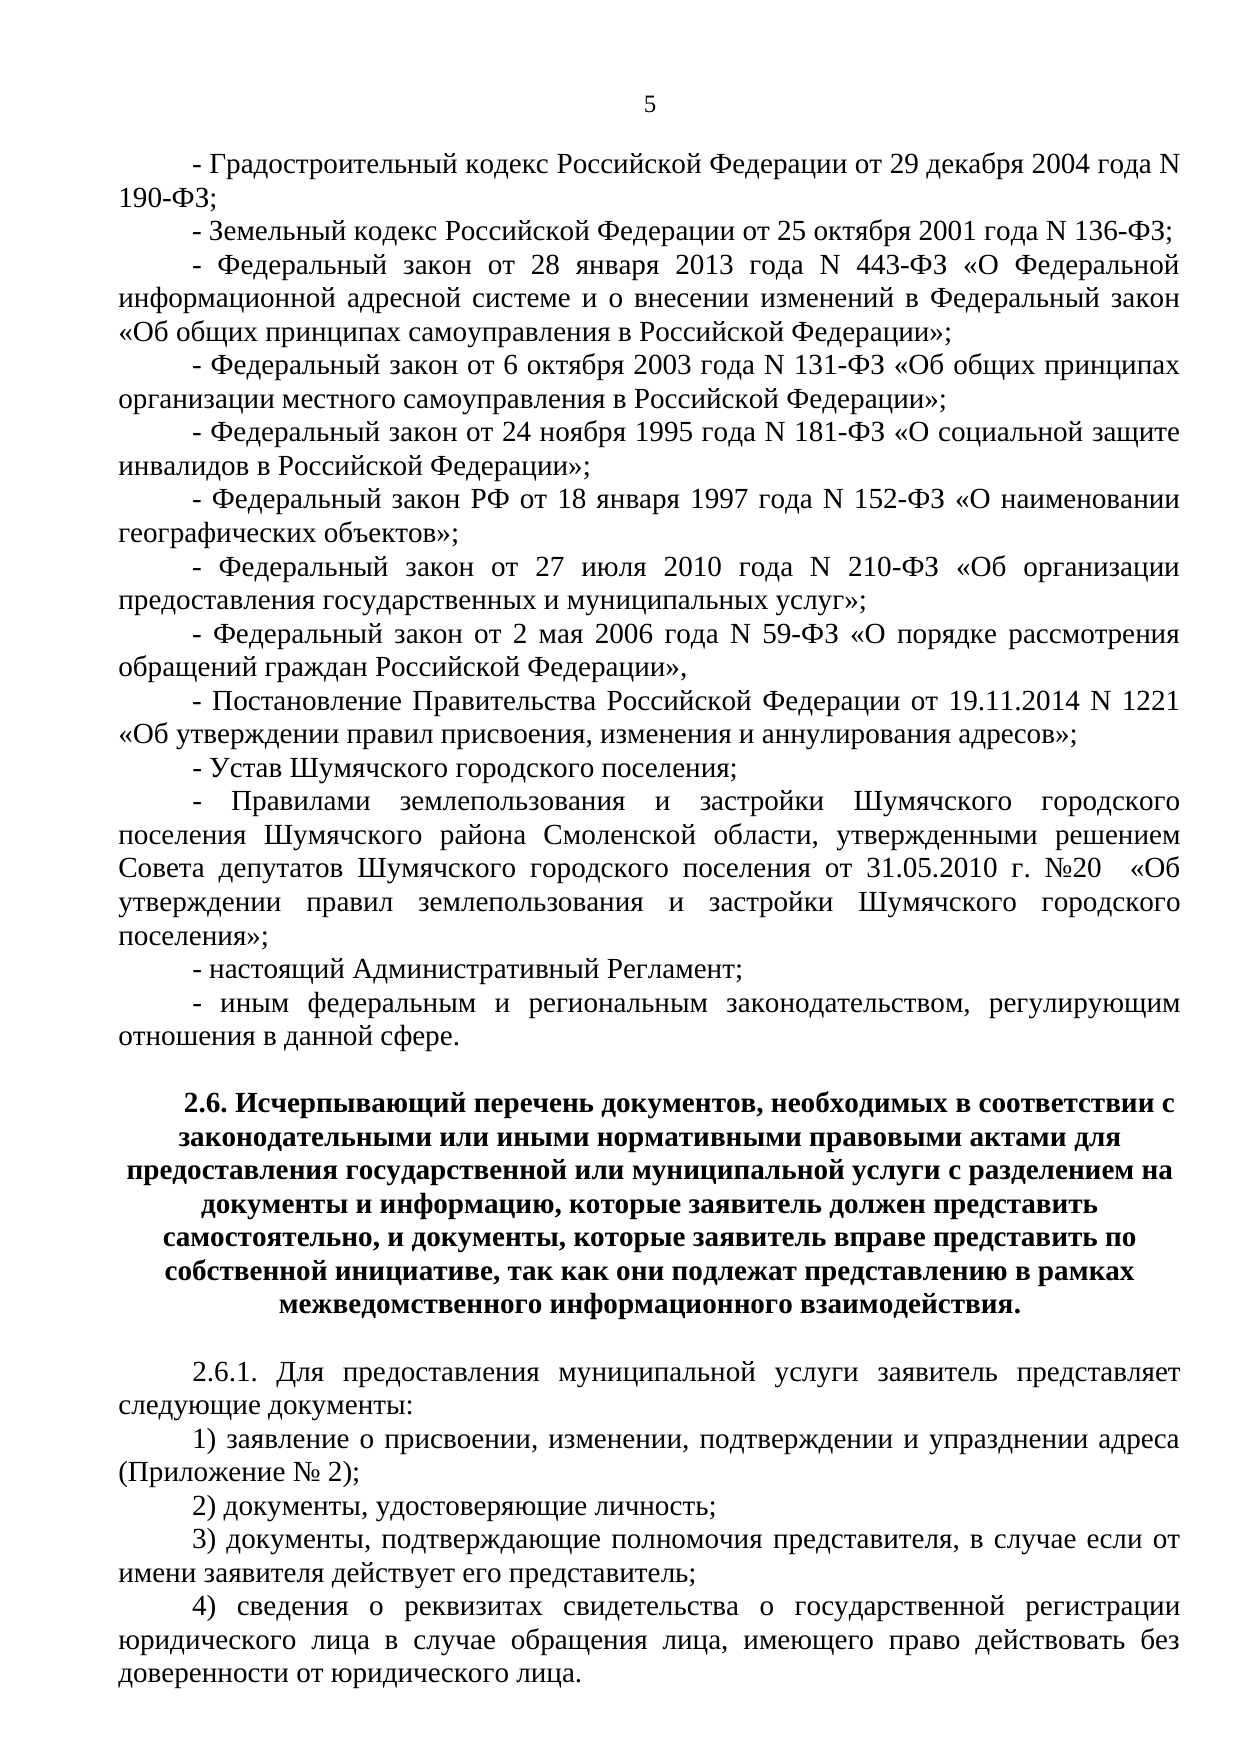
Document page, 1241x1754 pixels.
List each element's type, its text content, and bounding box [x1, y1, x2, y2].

text - Федеральный закон от 28 января 2013 года N 443-ФЗ «О Федеральной информационной адресной системе и о внесении изменений в Федеральный закон «Об общих принципах самоуправления в Российской Федерации»; [118, 247, 1181, 347]
text - настоящий Административный Регламент; [118, 951, 1181, 985]
text - Градостроительный кодекс Российской Федерации от 29 декабря 2004 года N 190-ФЗ; [118, 146, 1181, 213]
text 4) сведения о реквизитах свидетельства о государственной регистрации юридического лица в случае обращения лица, имеющего право действовать без доверенности от юридического лица. [118, 1588, 1181, 1689]
text 2.6.1. Для предоставления муниципальной услуги заявитель представляет следующие документы: [118, 1354, 1181, 1421]
text 2) документы, удостоверяющие личность; [118, 1488, 1181, 1521]
text - Постановление Правительства Российской Федерации от 19.11.2014 N 1221 «Об утверждении правил присвоения, изменения и аннулирования адресов»; [118, 683, 1181, 750]
text - Федеральный закон от 27 июля 2010 года N 210-ФЗ «Об организации предоставления государственных и муниципальных услуг»; [118, 549, 1181, 616]
text 2.6. Исчерпывающий перечень документов, необходимых в соответствии с законодательными или иными нормативными правовыми актами для предоставления государственной или муниципальной услуги с разделением на документы и информацию, которые заявитель должен представить самостоятельно, и документы, которые заявитель вправе представить по собственной инициативе, так как они подлежат представлению в рамках межведомственного информационного взаимодействия. [118, 1085, 1181, 1320]
text - Федеральный закон от 24 ноября 1995 года N 181-ФЗ «О социальной защите инвалидов в Российской Федерации»; [118, 414, 1181, 482]
text - Правилами землепользования и застройки Шумячского городского поселения Шумячского района Смоленской области, утвержденными решением Совета депутатов Шумячского городского поселения от 31.05.2010 г. №20 «Об утверждении правил землепользования и застройки Шумячского городского поселения»; [118, 783, 1181, 951]
text - Устав Шумячского городского поселения; [118, 750, 1181, 783]
text - Федеральный закон от 6 октября 2003 года N 131-ФЗ «Об общих принципах организации местного самоуправления в Российской Федерации»; [118, 347, 1181, 414]
text 3) документы, подтверждающие полномочия представителя, в случае если от имени заявителя действует его представитель; [118, 1521, 1181, 1588]
text - иным федеральным и региональным законодательством, регулирующим отношения в данной сфере. [118, 985, 1181, 1052]
text - Земельный кодекс Российской Федерации от 25 октября 2001 года N 136-ФЗ; [118, 213, 1181, 247]
text 1) заявление о присвоении, изменении, подтверждении и упразднении адреса (Приложение № 2); [118, 1421, 1181, 1488]
text - Федеральный закон от 2 мая 2006 года N 59-ФЗ «О порядке рассмотрения обращений граждан Российской Федерации», [118, 616, 1181, 683]
text - Федеральный закон РФ от 18 января 1997 года N 152-ФЗ «О наименовании географических объектов»; [118, 482, 1181, 549]
